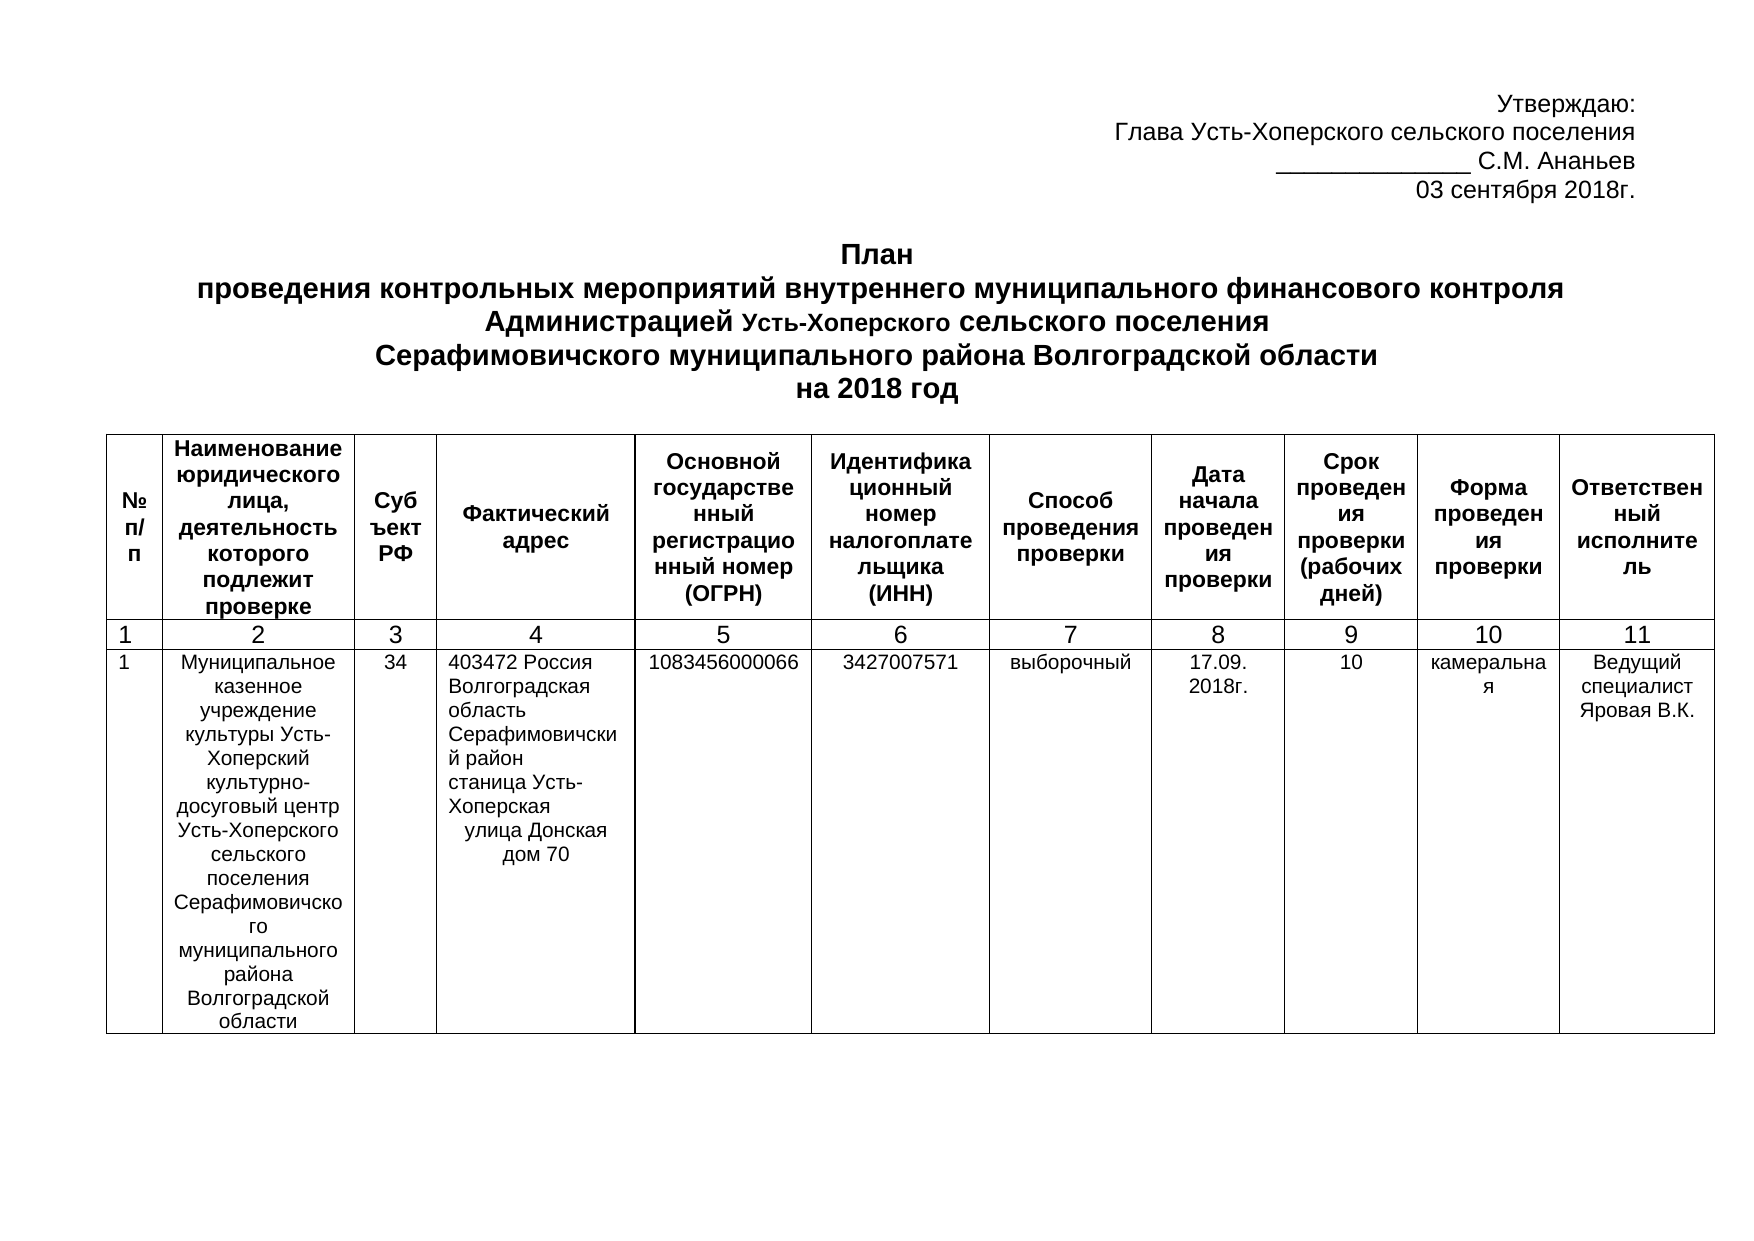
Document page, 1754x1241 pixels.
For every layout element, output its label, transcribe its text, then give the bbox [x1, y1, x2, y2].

table_cell камеральная [1418, 650, 1559, 1033]
table_header Фактический адрес [437, 435, 634, 619]
text ______________ С.М. Ананьев [118, 146, 1636, 175]
table_header Форма проведения проверки [1418, 435, 1559, 619]
text Администрацией Усть-Хоперского сельского поселения [118, 304, 1636, 338]
table_header Способ проведения проверки [990, 435, 1151, 619]
table_header Срок проведения проверки (рабочих дней) [1285, 435, 1417, 619]
table_header № п/п [107, 435, 162, 619]
table_cell выборочный [990, 650, 1151, 1033]
text Утверждаю: [624, 88, 1636, 117]
table_cell 10 [1285, 650, 1417, 1033]
text Глава Усть-Хоперского сельского поселения [624, 117, 1636, 146]
table_cell 11 [1560, 620, 1714, 649]
table_header Наименование юридического лица, деятельность которого подлежит проверке [163, 435, 354, 619]
table_cell 3 [355, 620, 436, 649]
table_header Основной государственный регистрационный номер (ОГРН) [636, 435, 811, 619]
table_cell 1 [107, 650, 162, 1033]
table_cell 4 [437, 620, 634, 649]
table_cell 5 [636, 620, 811, 649]
table_cell 2 [163, 620, 354, 649]
table_header Дата начала проведения проверки [1152, 435, 1284, 619]
table_cell 7 [990, 620, 1151, 649]
table_cell 1083456000066 [636, 650, 811, 1033]
table_cell 6 [812, 620, 989, 649]
text План [118, 237, 1636, 271]
table_header Идентификационный номер налогоплательщика (ИНН) [812, 435, 989, 619]
table_cell 8 [1152, 620, 1284, 649]
table_cell 1 [107, 620, 162, 649]
text Серафимовичского муниципального района Волгоградской области [118, 338, 1636, 371]
table_cell 403472 Россия Волгоградская область Серафимовичский район станица Усть-Хоперская улица Донская дом 70 [437, 650, 634, 1033]
table_cell 10 [1418, 620, 1559, 649]
text проведения контрольных мероприятий внутреннего муниципального финансового контроля [118, 271, 1636, 304]
text 03 сентября 2018г. [118, 175, 1636, 203]
table_cell 17.09. 2018г. [1152, 650, 1284, 1033]
table_cell 34 [355, 650, 436, 1033]
table_cell Ведущий специалист Яровая В.К. [1560, 650, 1714, 1033]
table_cell Муниципальное казенное учреждение культуры Усть-Хоперский культурно-досуговый центр Усть-Хоперского сельского поселения Серафимовичского муниципального района Волгоградской области [163, 650, 354, 1033]
table_header Ответственный исполнитель [1560, 435, 1714, 619]
table_cell 9 [1285, 620, 1417, 649]
table_cell 3427007571 [812, 650, 989, 1033]
text на 2018 год [118, 371, 1636, 405]
table_header Субъект РФ [355, 435, 436, 619]
